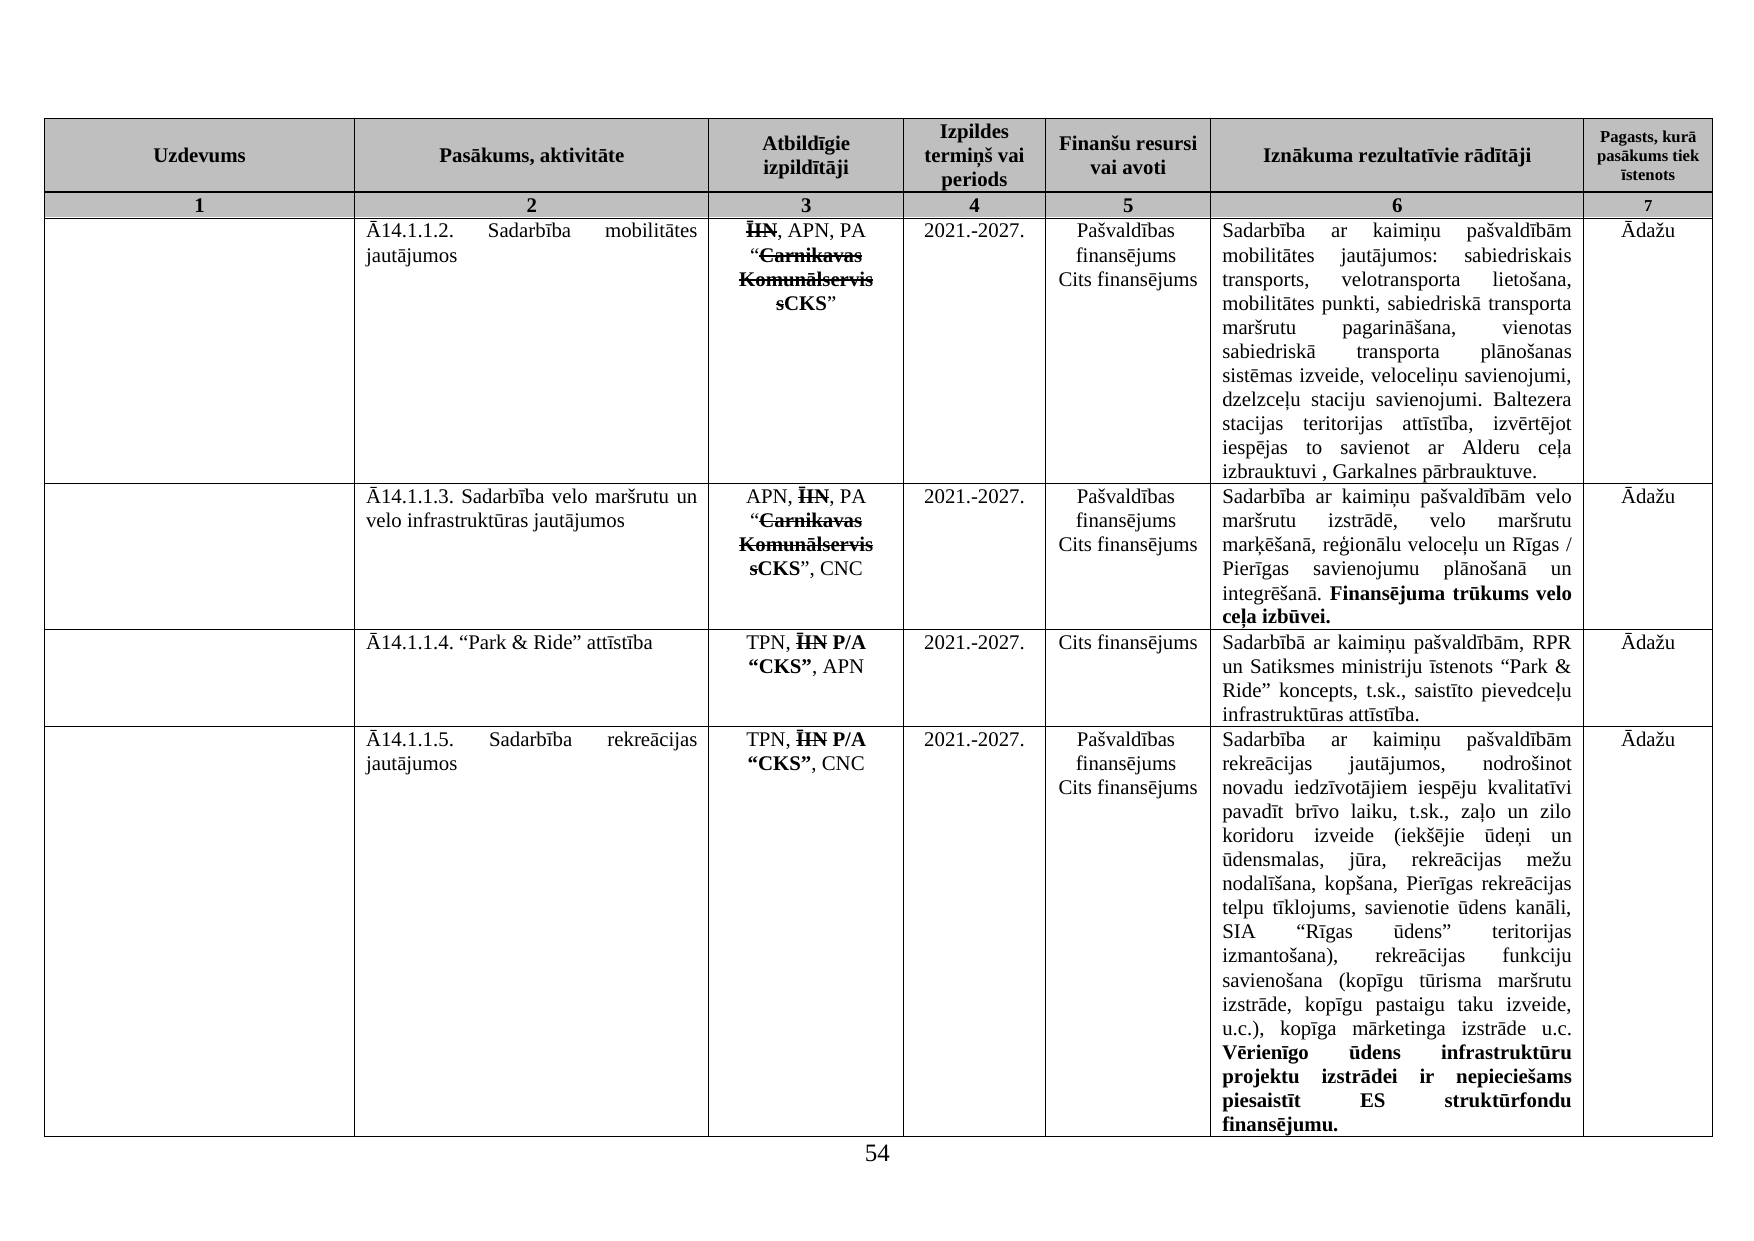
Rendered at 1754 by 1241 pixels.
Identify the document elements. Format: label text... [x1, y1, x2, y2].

table_cell 2021.-2027. [904, 484, 1045, 628]
table_cell Ā14.1.1.3. Sadarbība velo maršrutu un velo infrastruktūras jautājumos [355, 484, 708, 628]
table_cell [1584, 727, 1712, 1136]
table_cell Cits finansējums [1046, 630, 1210, 726]
table_header Uzdevums [45, 119, 354, 191]
table_cell ĪIN, APN, PA “Carnikavas KomunālservissCKS” [709, 219, 903, 483]
table_cell Ādažu [1584, 219, 1712, 483]
table_cell 5 [1046, 193, 1210, 217]
table_cell APN, ĪIN, PA “Carnikavas KomunālservissCKS”, CNC [709, 484, 903, 628]
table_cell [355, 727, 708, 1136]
table_header Pasākums, aktivitāte [355, 119, 708, 191]
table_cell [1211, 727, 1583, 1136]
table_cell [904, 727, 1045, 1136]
table_cell 3 [709, 193, 903, 217]
table_cell 7 [1584, 193, 1712, 217]
table_header Atbildīgie izpildītāji [709, 119, 903, 191]
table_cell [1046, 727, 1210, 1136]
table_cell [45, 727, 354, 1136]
table_cell [45, 630, 354, 726]
table_cell 6 [1211, 193, 1583, 217]
table_cell 4 [904, 193, 1045, 217]
table_cell Pašvaldības finansējums Cits finansējums [1046, 484, 1210, 628]
table_header Izpildes termiņš vai periods [904, 119, 1045, 191]
table_cell Sadarbība ar kaimiņu pašvaldībām velo maršrutu izstrādē, velo maršrutu marķēšanā, reģionālu veloceļu un Rīgas / Pierīgas savienojumu plānošanā un integrēšanā. Finansējuma trūkums velo ceļa izbūvei. [1211, 484, 1583, 628]
table_cell 2021.-2027. [904, 219, 1045, 483]
table_cell 2 [355, 193, 708, 217]
table_header Pagasts, kurā pasākums tiek īstenots [1584, 119, 1712, 191]
table_cell TPN, ĪIN P/A “CKS”, APN [709, 630, 903, 726]
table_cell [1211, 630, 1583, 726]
table_cell Pašvaldības finansējums Cits finansējums [1046, 219, 1210, 483]
table_cell Ādažu [1584, 484, 1712, 628]
table_header Finanšu resursi vai avoti [1046, 119, 1210, 191]
table_cell 2021.-2027. [904, 630, 1045, 726]
table_header Iznākuma rezultatīvie rādītāji [1211, 119, 1583, 191]
table_cell [45, 219, 354, 483]
table_cell [45, 484, 354, 628]
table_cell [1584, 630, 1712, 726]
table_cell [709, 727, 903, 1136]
table_cell Ā14.1.1.4. “Park & Ride” attīstība [355, 630, 708, 726]
table_cell Sadarbība ar kaimiņu pašvaldībām mobilitātes jautājumos: sabiedriskais transports, velotransporta lietošana, mobilitātes punkti, sabiedriskā transporta maršrutu pagarināšana, vienotas sabiedriskā transporta plānošanas sistēmas izveide, veloceliņu savienojumi, dzelzceļu staciju savienojumi. Baltezera stacijas teritorijas attīstība, izvērtējot iespējas to savienot ar Alderu ceļa izbrauktuvi , Garkalnes pārbrauktuve. [1211, 219, 1583, 483]
table_cell 1 [45, 193, 354, 217]
table_cell Ā14.1.1.2. Sadarbība mobilitātes jautājumos [355, 219, 708, 483]
